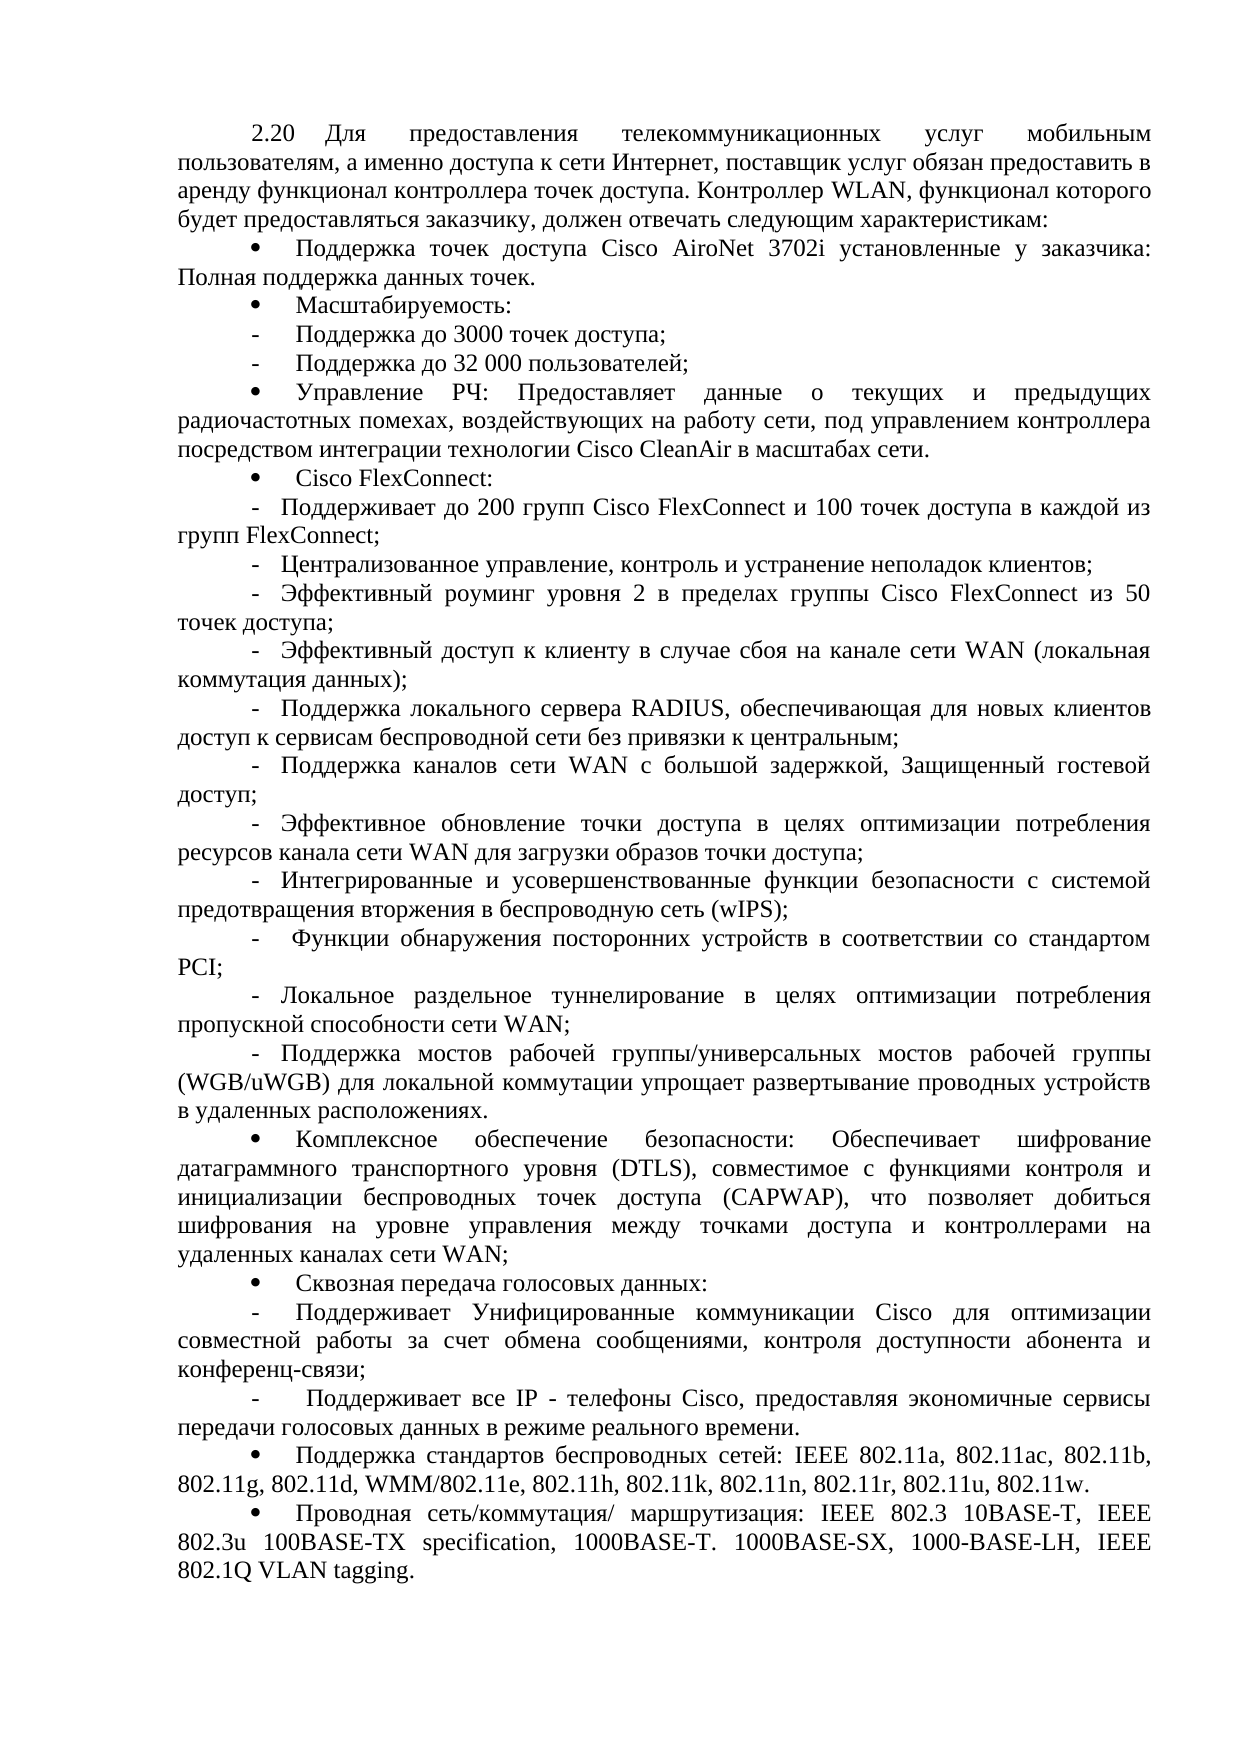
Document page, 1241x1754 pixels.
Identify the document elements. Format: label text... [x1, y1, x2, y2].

list Для предоставления телекоммуникационных услуг мобильным пользователям, а именно доступа к сети Интернет, поставщик услуг обязан предоставить в аренду функционал контроллера точек доступа. Контроллер WLAN, функционал которого будет предоставляться заказчику, должен отвечать следующим характеристикам: [177, 118, 1152, 233]
list Эффективный роуминг уровня 2 в пределах группы Cisco FlexConnect из 50 точек доступа; [177, 578, 1152, 636]
list Поддержка каналов сети WAN с большой задержкой, Защищенный гостевой доступ; [177, 751, 1152, 808]
list Поддерживает Унифицированные коммуникации Cisco для оптимизации совместной работы за счет обмена сообщениями, контроля доступности абонента и конференц-связи; [177, 1297, 1152, 1383]
list Управление РЧ: Предоставляет данные о текущих и предыдущих радиочастотных помехах, воздействующих на работу сети, под управлением контроллера посредством интеграции технологии Cisco CleanAir в масштабах сети. [177, 377, 1152, 463]
list Функции обнаружения посторонних устройств в соответствии со стандартом PCI; [177, 923, 1152, 981]
list Поддерживает все IP - телефоны Cisco, предоставляя экономичные сервисы передачи голосовых данных в режиме реального времени. [177, 1383, 1152, 1441]
list Поддержка мостов рабочей группы/универсальных мостов рабочей группы (WGB/uWGB) для локальной коммутации упрощает развертывание проводных устройств в удаленных расположениях. [177, 1038, 1152, 1124]
list Поддержка стандартов беспроводных сетей: IEEE 802.11a, 802.11ac, 802.11b, 802.11g, 802.11d, WMM/802.11e, 802.11h, 802.11k, 802.11n, 802.11r, 802.11u, 802.11w. [177, 1441, 1152, 1498]
list Cisco FlexConnect: [177, 463, 1152, 492]
list Эффективное обновление точки доступа в целях оптимизации потребления ресурсов канала сети WAN для загрузки образов точки доступа; [177, 808, 1152, 866]
list Масштабируемость: [177, 291, 1152, 319]
list Поддержка до 3000 точек доступа; [251, 319, 1152, 348]
list Интегрированные и усовершенствованные функции безопасности с системой предотвращения вторжения в беспроводную сеть (wIPS); [177, 866, 1152, 923]
list Поддерживает до 200 групп Cisco FlexConnect и 100 точек доступа в каждой из групп FlexConnect; [177, 492, 1152, 549]
list Централизованное управление, контроль и устранение неполадок клиентов; [177, 549, 1152, 578]
list Поддержка точек доступа Cisco AiroNet 3702i установленные у заказчика: Полная поддержка данных точек. [177, 233, 1152, 291]
list Эффективный доступ к клиенту в случае сбоя на канале сети WAN (локальная коммутация данных); [177, 636, 1152, 693]
list Сквозная передача голосовых данных: [177, 1268, 1152, 1297]
list Поддержка до 32 000 пользователей; [251, 348, 1152, 377]
list Проводная сеть/коммутация/ маршрутизация: IEEE 802.3 10BASE-T, IEEE 802.3u 100BASE-TX specification, 1000BASE-T. 1000BASE-SX, 1000-BASE-LH, IEEE 802.1Q VLAN tagging. [177, 1498, 1152, 1584]
list Поддержка локального сервера RADIUS, обеспечивающая для новых клиентов доступ к сервисам беспроводной сети без привязки к центральным; [177, 693, 1152, 751]
list Комплексное обеспечение безопасности: Обеспечивает шифрование датаграммного транспортного уровня (DTLS), совместимое с функциями контроля и инициализации беспроводных точек доступа (CAPWAP), что позволяет добиться шифрования на уровне управления между точками доступа и контроллерами на удаленных каналах сети WAN; [177, 1124, 1152, 1268]
list Локальное раздельное туннелирование в целях оптимизации потребления пропускной способности сети WAN; [177, 981, 1152, 1038]
